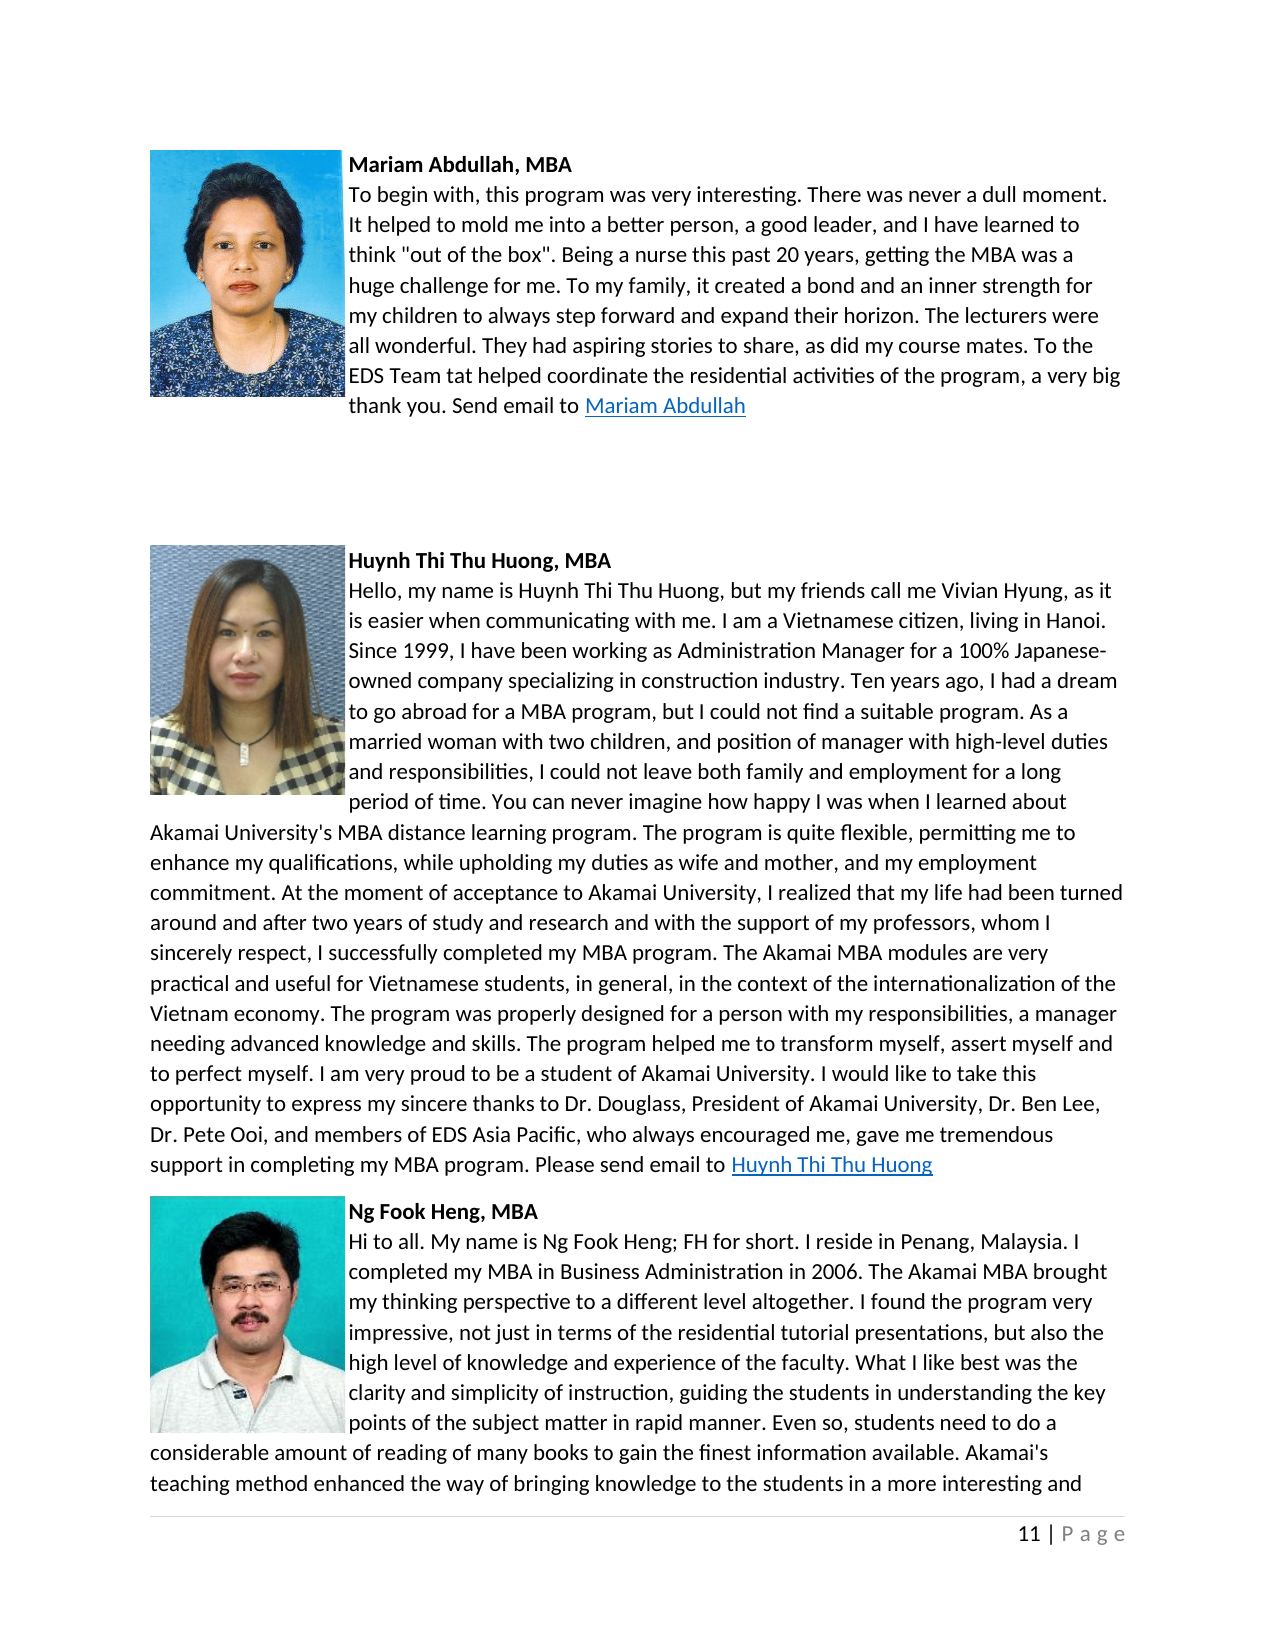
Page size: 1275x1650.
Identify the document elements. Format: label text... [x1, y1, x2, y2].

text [150, 1197, 1125, 1497]
picture [150, 150, 346, 397]
text Mariam Abdullah, MBA To begin with, this program was very interesting. There was never a dull moment. It helped to mold me into a better person, a good leader, and I have learned to think "out of the box". Being a nurse this past 20 years, getting the MBA was a huge challenge for me. To my family, it created a bond and an inner strength for my children to always step forward and expand their horizon. The lecturers were all wonderful. They had aspiring stories to share, as did my course mates. To the EDS Team tat helped coordinate the residential activities of the program, a very big thank you. Send email to Mariam Abdullah [150, 150, 1125, 420]
text Huynh Thi Thu Huong, MBA Hello, my name is Huynh Thi Thu Huong, but my friends call me Vivian Hyung, as it is easier when communicating with me. I am a Vietnamese citizen, living in Hanoi. Since 1999, I have been working as Administration Manager for a 100% Japanese-owned company specializing in construction industry. Ten years ago, I had a dream to go abroad for a MBA program, but I could not find a suitable program. As a married woman with two children, and position of manager with high-level duties and responsibilities, I could not leave both family and employment for a long period of time. You can never imagine how happy I was when I learned about Akamai University's MBA distance learning program. The program is quite flexible, permitting me to enhance my qualifications, while upholding my duties as wife and mother, and my employment commitment. At the moment of acceptance to Akamai University, I realized that my life had been turned around and after two years of study and research and with the support of my professors, whom I sincerely respect, I successfully completed my MBA program. The Akamai MBA modules are very practical and useful for Vietnamese students, in general, in the context of the internationalization of the Vietnam economy. The program was properly designed for a person with my responsibilities, a manager needing advanced knowledge and skills. The program helped me to transform myself, assert myself and to perfect myself. I am very proud to be a student of Akamai University. I would like to take this opportunity to express my sincere thanks to Dr. Douglass, President of Akamai University, Dr. Ben Lee, Dr. Pete Ooi, and members of EDS Asia Pacific, who always encouraged me, gave me tremendous support in completing my MBA program. Please send email to Huynh Thi Thu Huong [150, 546, 1125, 1178]
picture [150, 545, 346, 795]
picture [150, 1196, 346, 1433]
